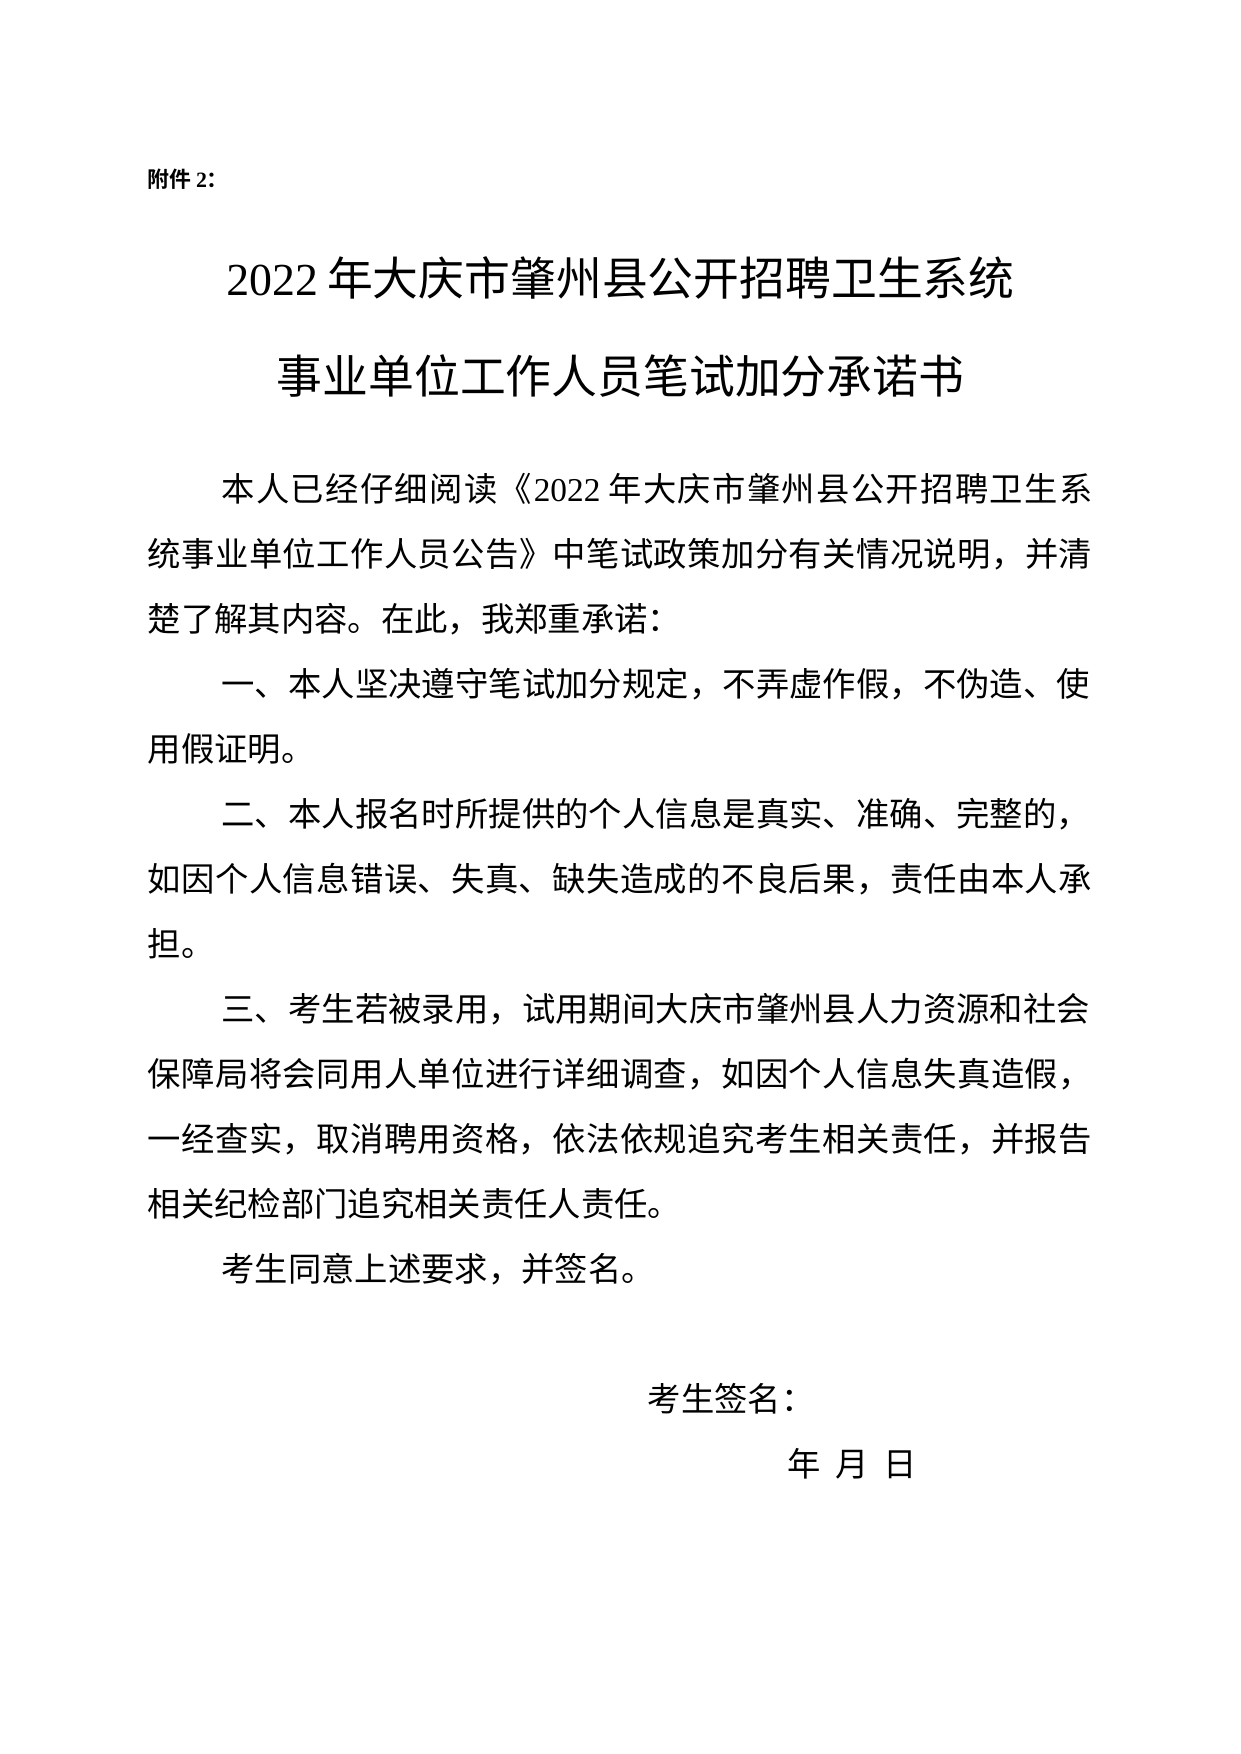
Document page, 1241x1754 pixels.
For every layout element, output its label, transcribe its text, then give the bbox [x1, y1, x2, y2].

text 考生签名： [148, 1364, 1093, 1429]
text 附件2： [148, 162, 1093, 194]
text 2022年大庆市肇州县公开招聘卫生系统 [148, 227, 1093, 324]
text 本人已经仔细阅读《2022年大庆市肇州县公开招聘卫生系统事业单位工作人员公告》中笔试政策加分有关情况说明，并清楚了解其内容。在此，我郑重承诺： [148, 454, 1093, 649]
text 年 月 日 [148, 1429, 1093, 1494]
text 一、本人坚决遵守笔试加分规定，不弄虚作假，不伪造、使用假证明。 [148, 649, 1093, 779]
text 事业单位工作人员笔试加分承诺书 [148, 324, 1093, 422]
text 二、本人报名时所提供的个人信息是真实、准确、完整的，如因个人信息错误、失真、缺失造成的不良后果，责任由本人承担。 [148, 779, 1093, 974]
text 三、考生若被录用，试用期间大庆市肇州县人力资源和社会保障局将会同用人单位进行详细调查，如因个人信息失真造假，一经查实，取消聘用资格，依法依规追究考生相关责任，并报告相关纪检部门追究相关责任人责任。 [148, 974, 1093, 1234]
text 考生同意上述要求，并签名。 [148, 1234, 1093, 1299]
